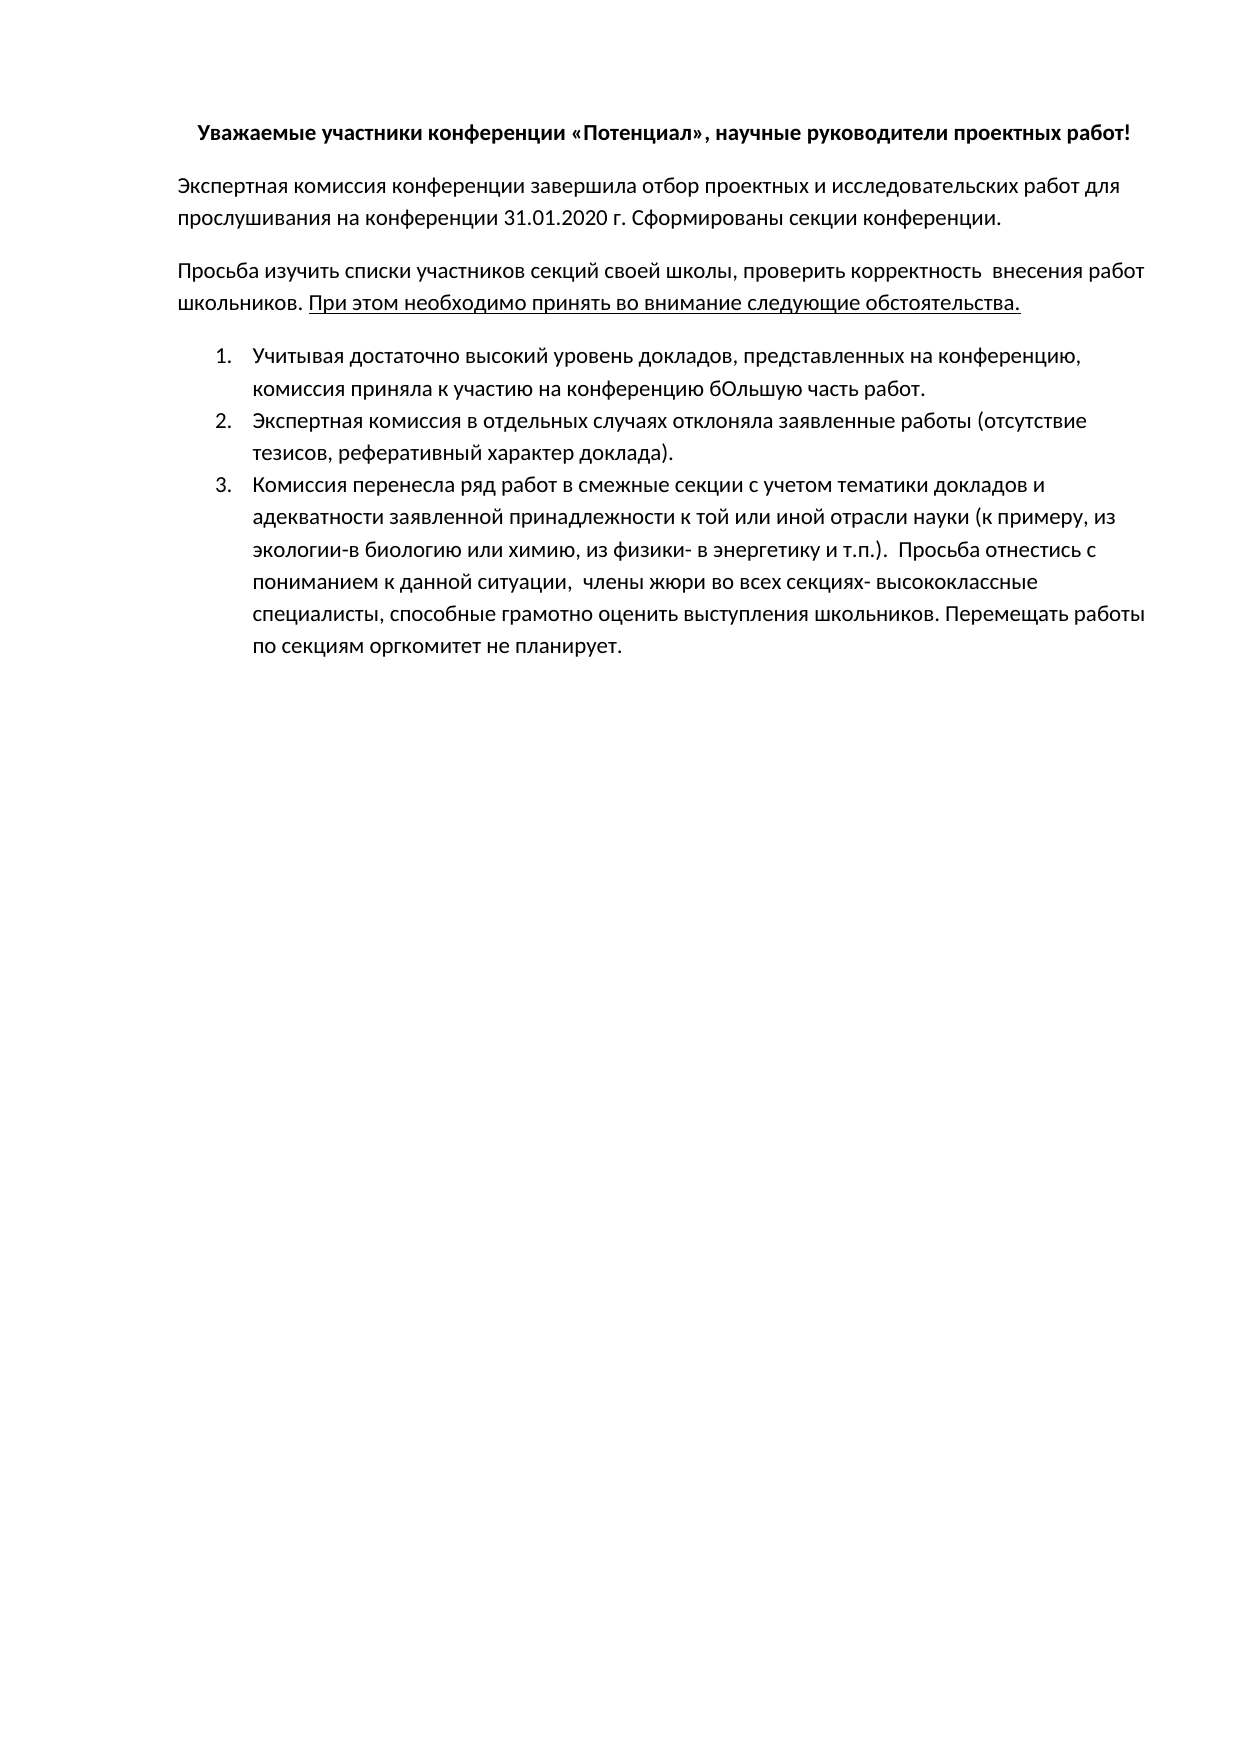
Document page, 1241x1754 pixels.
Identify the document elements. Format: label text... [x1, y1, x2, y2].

text Просьба изучить списки участников секций своей школы, проверить корректность внесения работ школьников. При этом необходимо принять во внимание следующие обстоятельства. [177, 256, 1152, 317]
list Комиссия перенесла ряд работ в смежные секции с учетом тематики докладов и адекватности заявленной принадлежности к той или иной отрасли науки (к примеру, из экологии-в биологию или химию, из физики- в энергетику и т.п.). Просьба отнестись с пониманием к данной ситуации, члены жюри во всех секциях- высококлассные специалисты, способные грамотно оценить выступления школьников. Перемещать работы по секциям оргкомитет не планирует. [215, 470, 1152, 659]
text Экспертная комиссия конференции завершила отбор проектных и исследовательских работ для прослушивания на конференции 31.01.2020 г. Сформированы секции конференции. [177, 171, 1152, 231]
list Экспертная комиссия в отдельных случаях отклоняла заявленные работы (отсутствие тезисов, реферативный характер доклада). [215, 406, 1152, 466]
list Учитывая достаточно высокий уровень докладов, представленных на конференцию, комиссия приняла к участию на конференцию бОльшую часть работ. [215, 342, 1152, 402]
text Уважаемые участники конференции «Потенциал», научные руководители проектных работ! [177, 118, 1152, 146]
